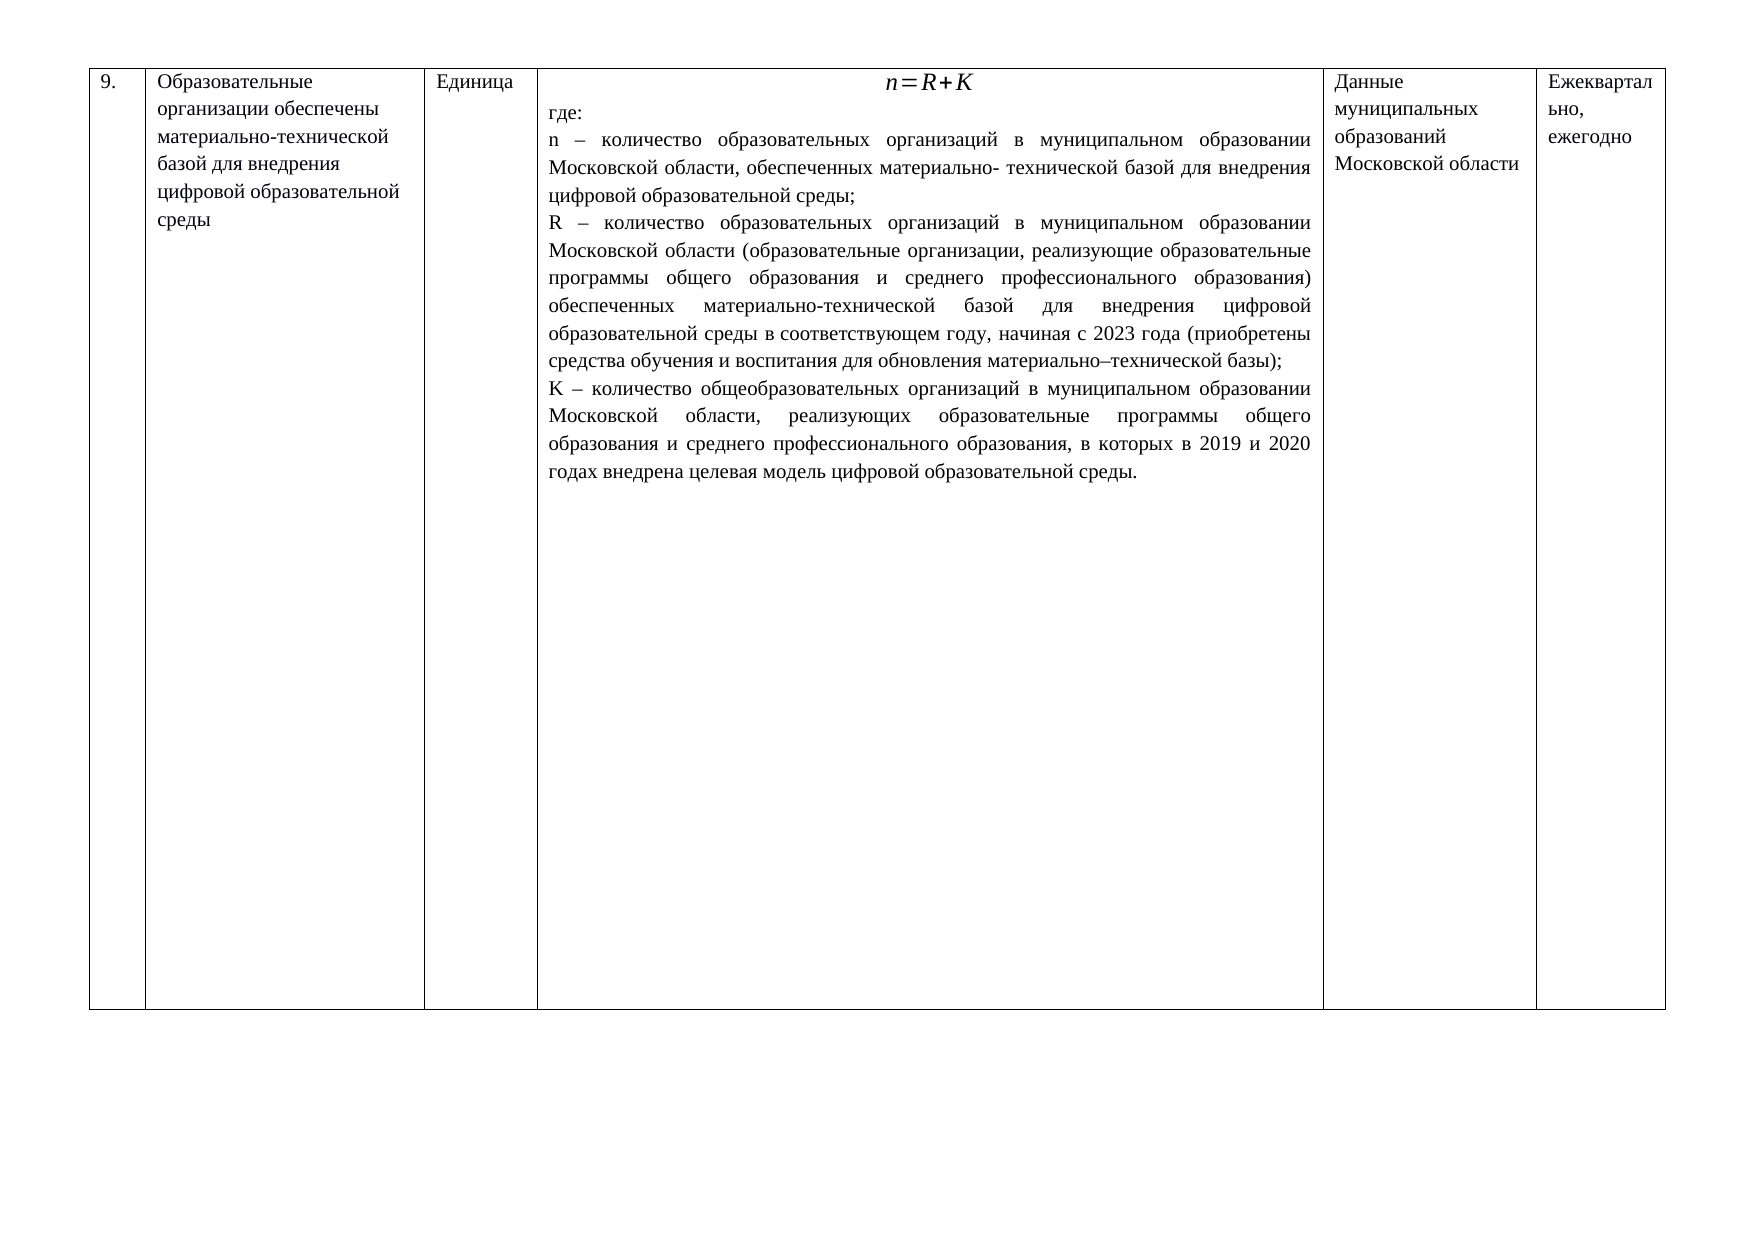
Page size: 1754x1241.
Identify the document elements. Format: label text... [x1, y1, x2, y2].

table_cell где: n – количество образовательных организаций в муниципальном образовании Московской области, обеспеченных материально- технической базой для внедрения цифровой образовательной среды; R – количество образовательных организаций в муниципальном образовании Московской области (образовательные организации, реализующие образовательные программы общего образования и среднего профессионального образования) обеспеченных материально-технической базой для внедрения цифровой образовательной среды в соответствующем году, начиная с 2023 года (приобретены средства обучения и воспитания для обновления материально–технической базы); K – количество общеобразовательных организаций в муниципальном образовании Московской области, реализующих образовательные программы общего образования и среднего профессионального образования, в которых в 2019 и 2020 годах внедрена целевая модель цифровой образовательной среды. [538, 69, 1323, 1009]
table_cell Единица [425, 69, 537, 1009]
table_cell [90, 69, 145, 1009]
table_cell Образовательные организации обеспечены материально-технической базой для внедрения цифровой образовательной среды [146, 69, 424, 1009]
table_cell Ежеквартально, ежегодно [1537, 69, 1665, 1009]
table_cell Данные муниципальных образований Московской области [1324, 69, 1536, 1009]
